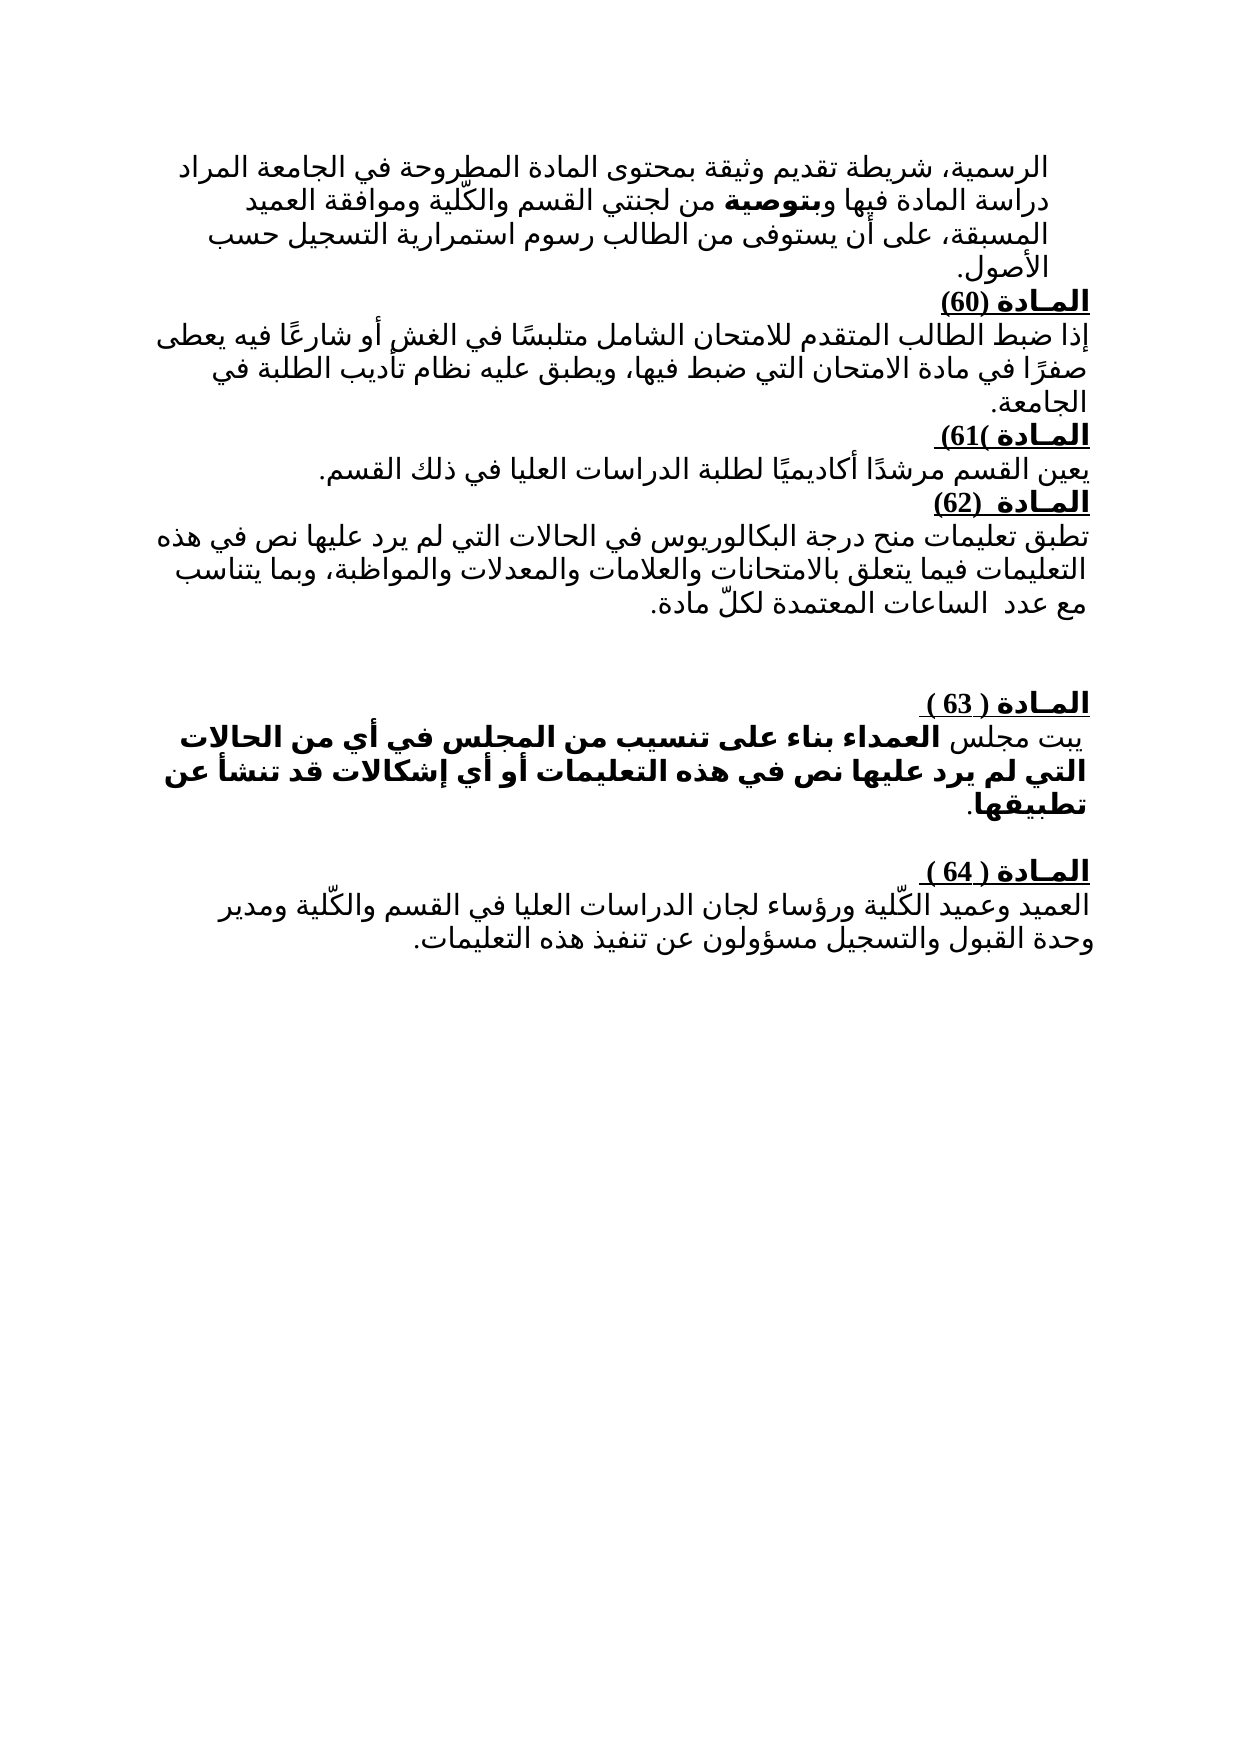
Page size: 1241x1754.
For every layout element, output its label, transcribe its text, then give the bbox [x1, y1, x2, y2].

text إذا ضبط الطالب المتقدم للامتحان الشامل متلبسًا في الغش أو شارعًا فيه يعطى صفرًا في مادة الامتحان التي ضبط فيها، ويطبق عليه نظام تأديب الطلبة في الجامعة. [150, 318, 1090, 418]
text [150, 150, 1090, 284]
text المـادة (60) [150, 284, 1090, 318]
text تطبق تعليمات منح درجة البكالوريوس في الحالات التي لم يرد عليها نص في هذه التعليمات فيما يتعلق بالامتحانات والعلامات والمعدلات والمواظبة، وبما يتناسب مع عدد الساعات المعتمدة لكلّ مادة. [150, 519, 1090, 619]
text المـادة ( 63 ) [150, 687, 1090, 720]
text المـادة (62) [150, 485, 1090, 519]
text المـادة ( 64 ) [150, 854, 1090, 888]
text العميد وعميد الكّلية ورؤساء لجان الدراسات العليا في القسم والكّلية ومدير وحدة القبول والتسجيل مسؤولون عن تنفيذ هذه التعليمات. [150, 888, 1096, 955]
text يعين القسم مرشدًا أكاديميًا لطلبة الدراسات العليا في ذلك القسم. [150, 452, 1090, 485]
text يبت مجلس العمداء بناء على تنسيب من المجلس في أي من الحالات التي لم يرد عليها نص في هذه التعليمات أو أي إشكالات قد تنشأ عن تطبيقها. [150, 720, 1090, 821]
text المـادة )61) [150, 418, 1090, 452]
